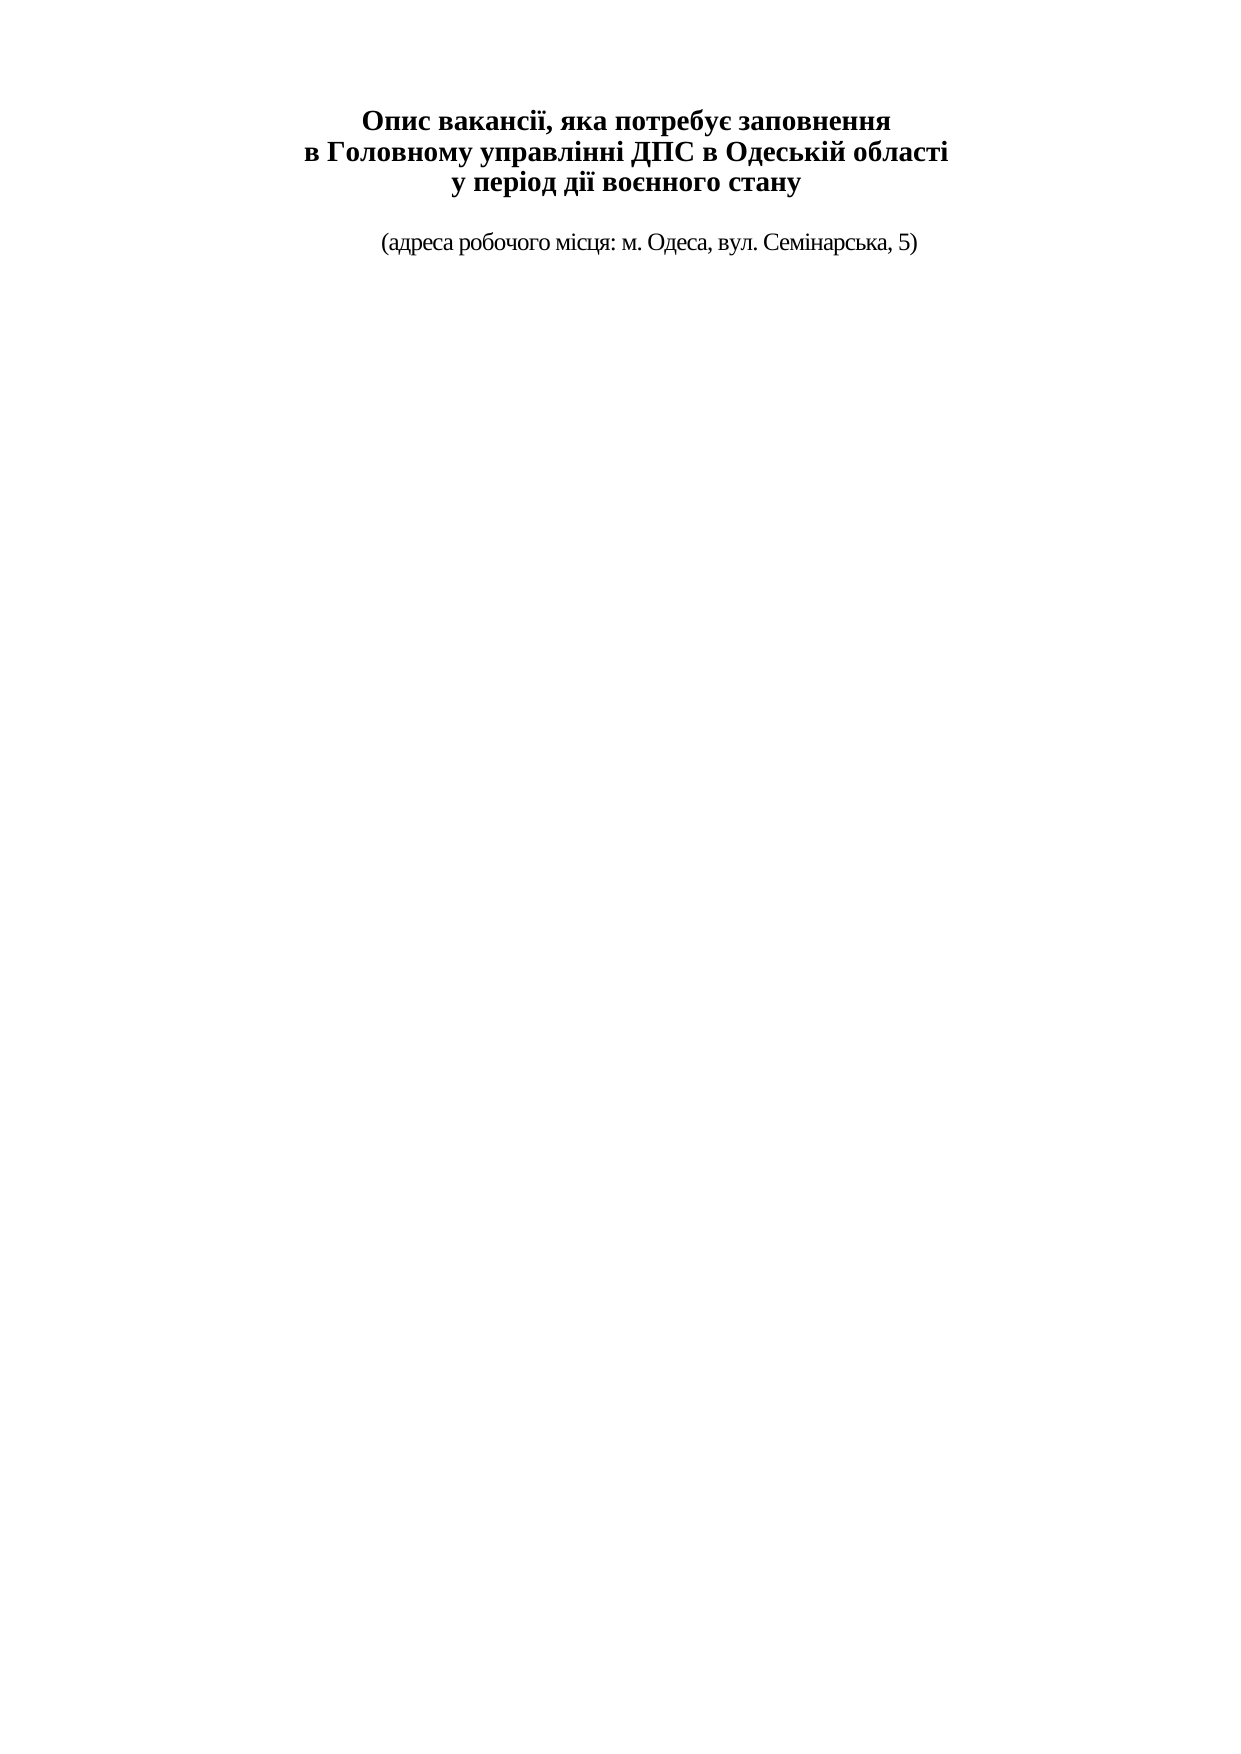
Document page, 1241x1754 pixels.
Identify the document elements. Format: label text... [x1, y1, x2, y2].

text Опис вакансії, яка потребує заповнення [148, 106, 1105, 136]
text у період дії воєнного стану [148, 167, 1105, 198]
text (адреса робочого місця: м. Одеса, вул. Семінарська, 5) [194, 229, 1105, 255]
text в Головному управлінні ДПС в Одеській області [148, 136, 1105, 167]
